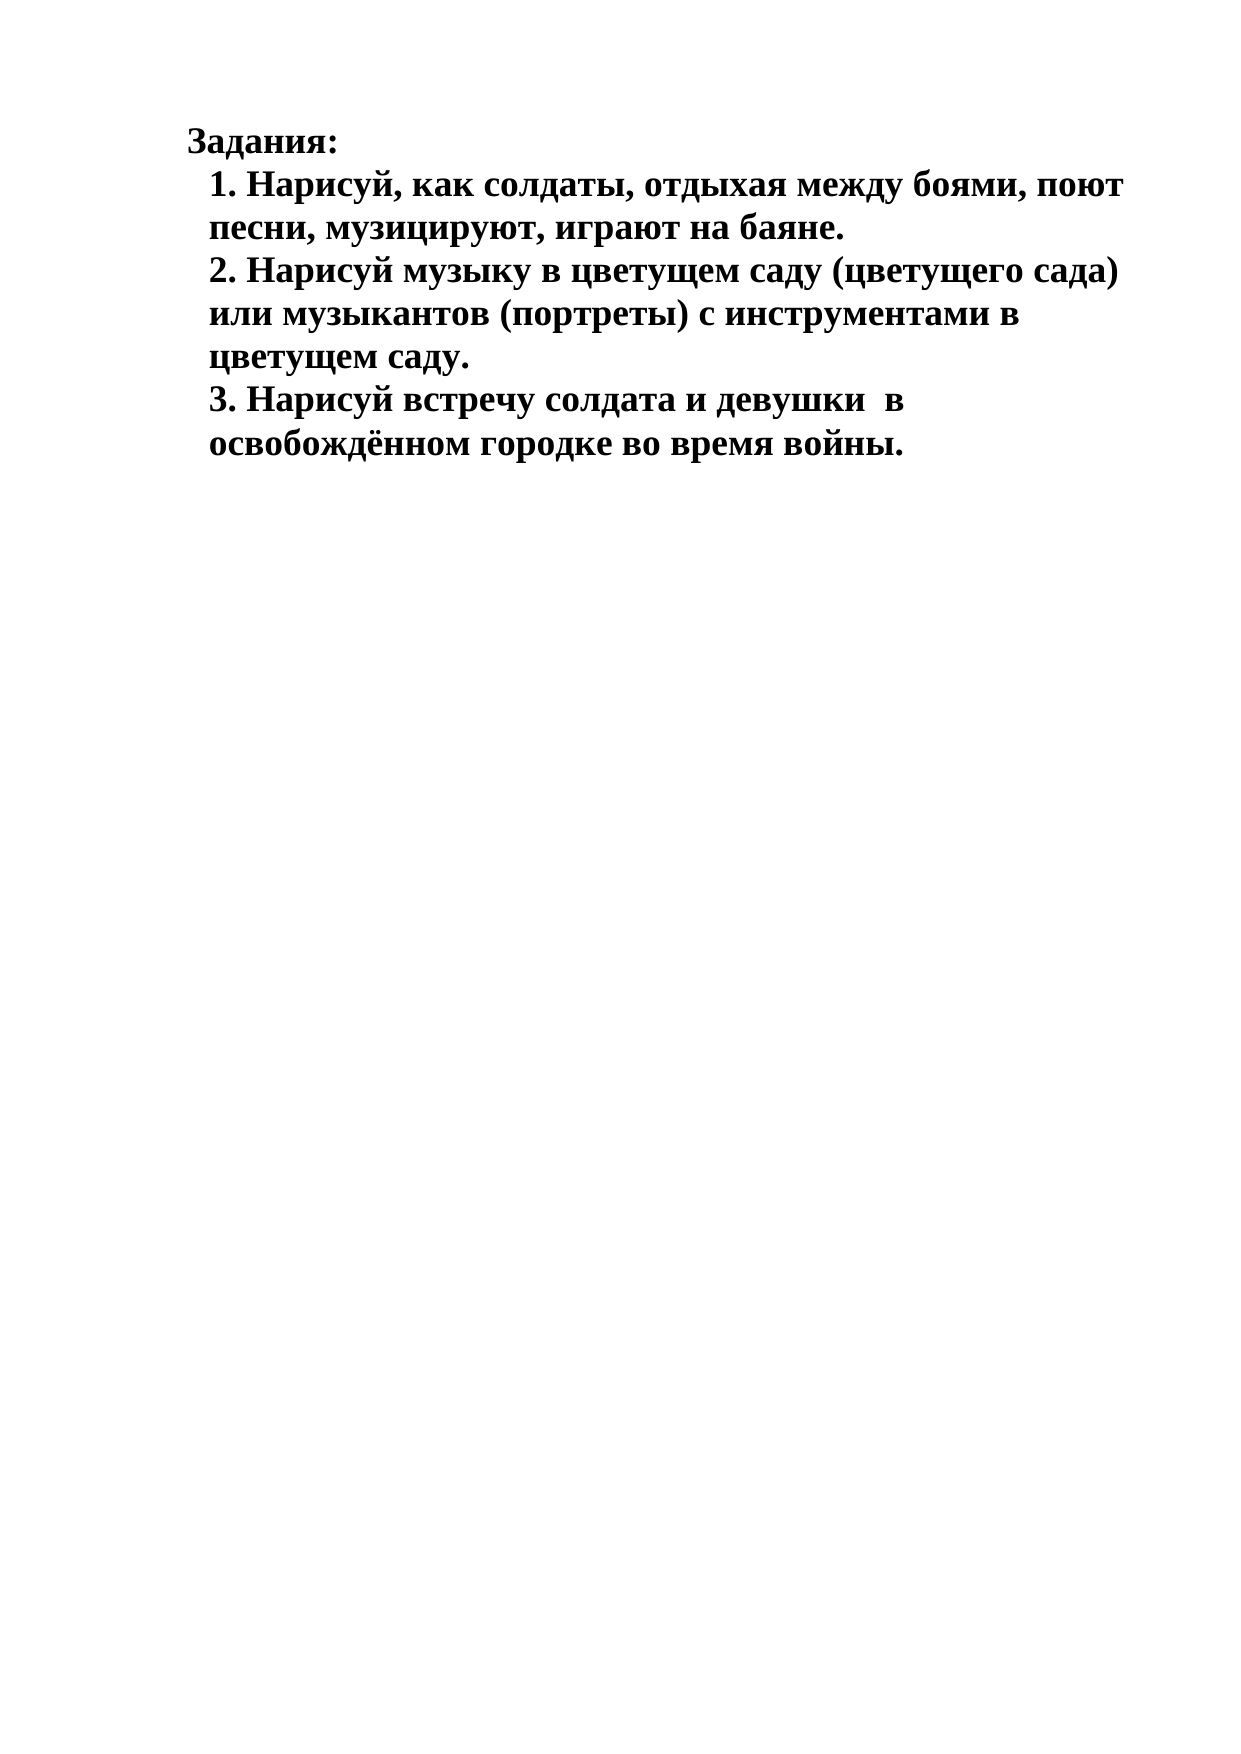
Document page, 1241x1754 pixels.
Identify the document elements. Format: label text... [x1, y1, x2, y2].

text 2. Нарисуй музыку в цветущем саду (цветущего сада) или музыкантов (портреты) с инструментами в цветущем саду. [208, 247, 1144, 377]
text 1. Нарисуй, как солдаты, отдыхая между боями, поют песни, музицируют, играют на баяне. [208, 161, 1144, 247]
text Задания: [177, 118, 1144, 161]
text 3. Нарисуй встречу солдата и девушки в освобождённом городке во время войны. [208, 377, 1144, 463]
